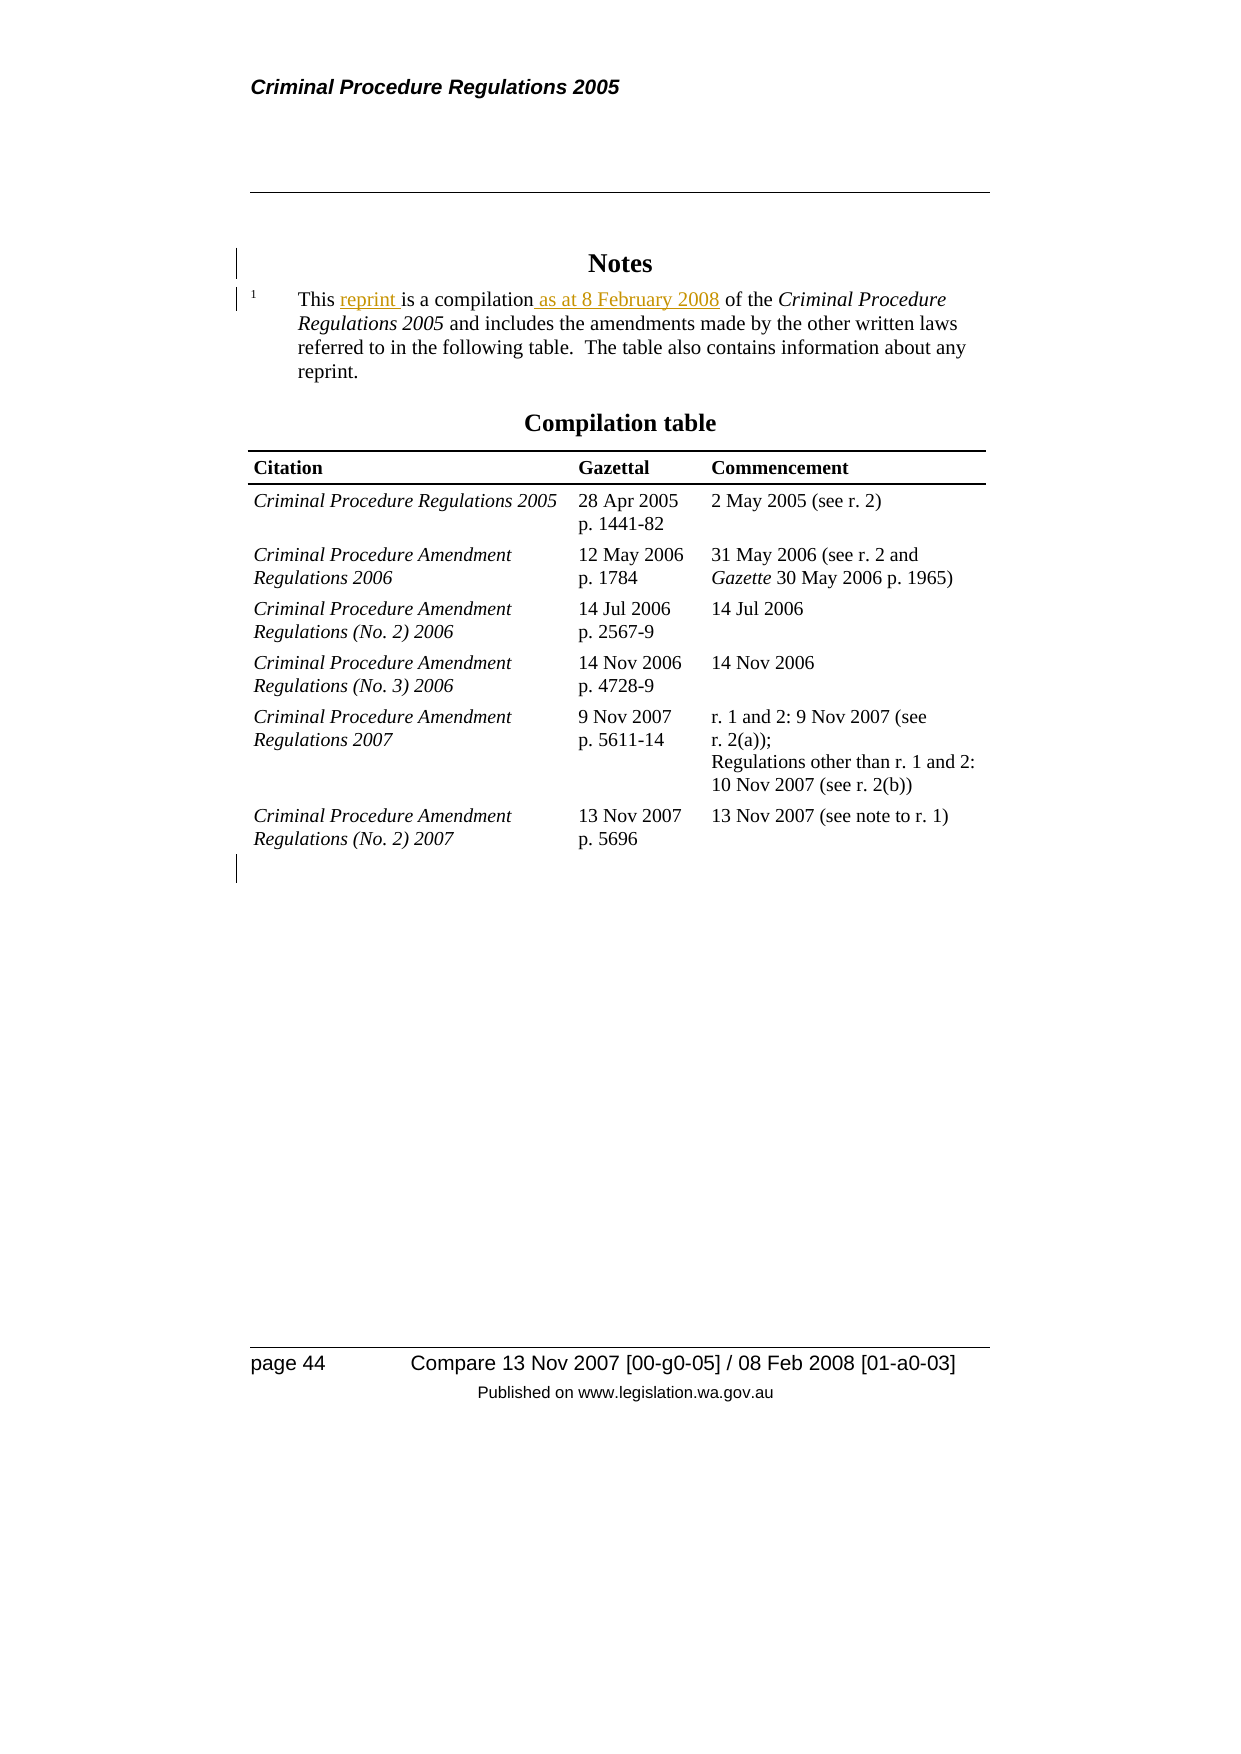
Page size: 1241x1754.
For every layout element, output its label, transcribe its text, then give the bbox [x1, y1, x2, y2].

table_header Commencement [705, 452, 986, 483]
table_cell 28 Apr 2005 p. 1441-82 [572, 485, 705, 539]
table_cell 13 Nov 2007 (see note to r. 1) [705, 800, 986, 854]
table_cell Criminal Procedure Amendment Regulations (No. 2) 2007 [248, 800, 572, 854]
text 1 This is a compilation of the Criminal Procedure Regulations 2005 and includes the amendments made by the other written laws referred to in the following table. The table also contains information about any reprint. [250, 287, 990, 383]
table_header Gazettal [572, 452, 705, 483]
table_header Citation [248, 452, 572, 483]
table_cell 31 May 2006 (see r. 2 and Gazette 30 May 2006 p. 1965) [705, 539, 986, 593]
table_cell Criminal Procedure Amendment Regulations 2007 [248, 701, 572, 800]
table_cell Criminal Procedure Amendment Regulations 2006 [248, 539, 572, 593]
table_cell Criminal Procedure Amendment Regulations (No. 3) 2006 [248, 647, 572, 701]
table_cell 14 Nov 2006 p. 4728-9 [572, 647, 705, 701]
table_cell 13 Nov 2007 p. 5696 [572, 800, 705, 854]
subtitle Compilation table [250, 408, 990, 437]
table_cell 9 Nov 2007 p. 5611-14 [572, 701, 705, 800]
table_cell Criminal Procedure Amendment Regulations (No. 2) 2006 [248, 593, 572, 647]
table_cell Criminal Procedure Regulations 2005 [248, 485, 572, 539]
table_cell 2 May 2005 (see r. 2) [705, 485, 986, 539]
table_cell r. 1 and 2: 9 Nov 2007 (see r. 2(a)); Regulations other than r. 1 and 2: 10 Nov 2007 (see r. 2(b)) [705, 701, 986, 800]
table_cell 12 May 2006 p. 1784 [572, 539, 705, 593]
table_cell 14 Nov 2006 [705, 647, 986, 701]
table_cell 14 Jul 2006 [705, 593, 986, 647]
subtitle Notes [250, 247, 990, 279]
table_cell 14 Jul 2006 p. 2567-9 [572, 593, 705, 647]
